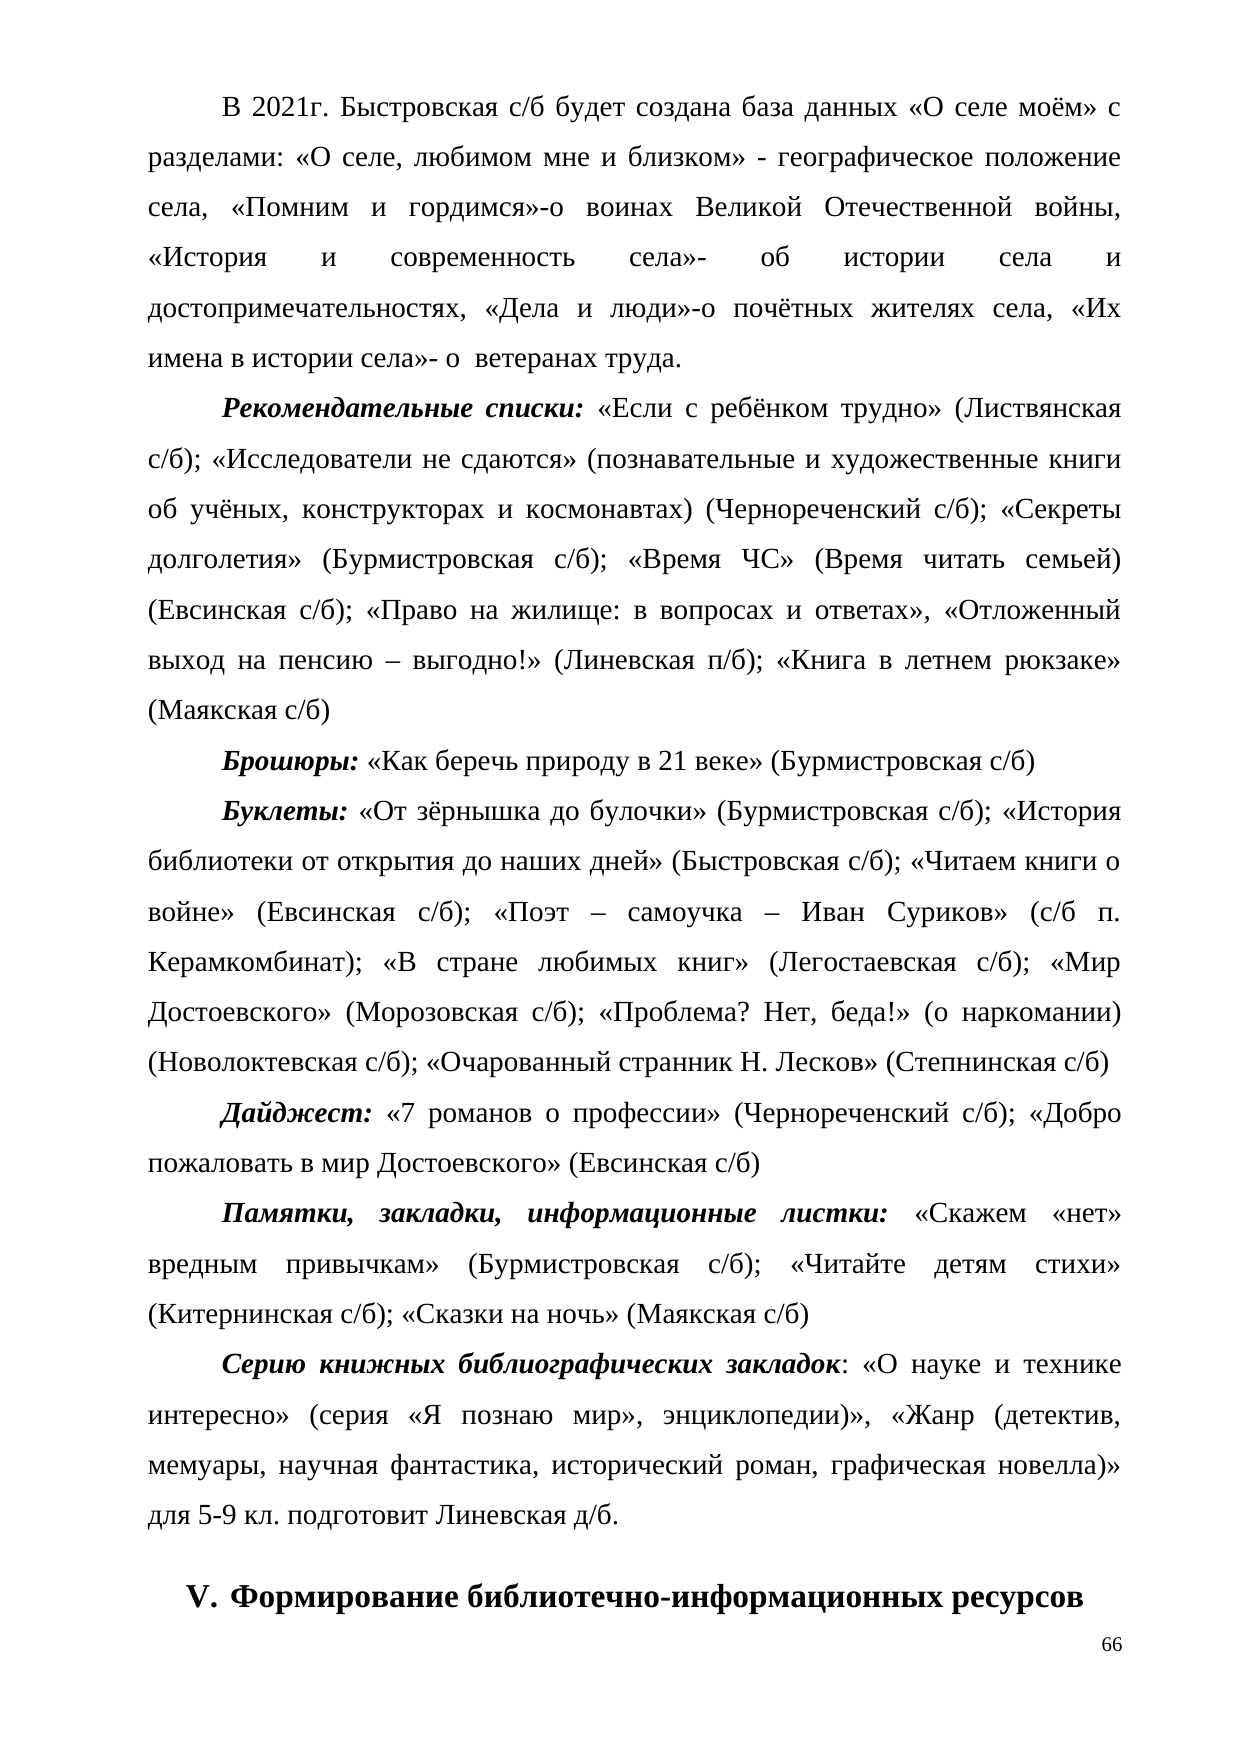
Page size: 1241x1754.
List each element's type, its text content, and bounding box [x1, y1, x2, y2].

text Рекомендательные списки: «Если с ребёнком трудно» (Листвянская с/б); «Исследователи не сдаются» (познавательные и художественные книги об учёных, конструкторах и космонавтах) (Чернореченский с/б); «Секреты долголетия» (Бурмистровская с/б); «Время ЧС» (Время читать семьей) (Евсинская с/б); «Право на жилище: в вопросах и ответах», «Отложенный выход на пенсию – выгодно!» (Линевская п/б); «Книга в летнем рюкзаке» (Маякская с/б) [148, 391, 1122, 726]
text Памятки, закладки, информационные листки: «Скажем «нет» вредным привычкам» (Бурмистровская с/б); «Читайте детям стихи» (Китернинская с/б); «Сказки на ночь» (Маякская с/б) [148, 1196, 1122, 1330]
text Брошюры: «Как беречь природу в 21 веке» (Бурмистровская с/б) [148, 743, 1122, 776]
list Формирование библиотечно-информационных ресурсов [148, 1576, 1122, 1615]
text Серию книжных библиографических закладок: «О науке и технике интересно» (серия «Я познаю мир», энциклопедии)», «Жанр (детектив, мемуары, научная фантастика, исторический роман, графическая новелла)» для 5-9 кл. подготовит Линевская д/б. [148, 1346, 1122, 1531]
text В 2021г. Быстровская с/б будет создана база данных «О селе моём» с разделами: «О селе, любимом мне и близком» - географическое положение села, «Помним и гордимся»-о воинах Великой Отечественной войны, «История и современность села»- об истории села и достопримечательностях, «Дела и люди»-о почётных жителях села, «Их имена в истории села»- о ветеранах труда. [148, 89, 1122, 374]
text Дайджест: «7 романов о профессии» (Чернореченский с/б); «Добро пожаловать в мир Достоевского» (Евсинская с/б) [148, 1095, 1122, 1179]
text Буклеты: «От зёрнышка до булочки» (Бурмистровская с/б); «История библиотеки от открытия до наших дней» (Быстровская с/б); «Читаем книги о войне» (Евсинская с/б); «Поэт – самоучка – Иван Суриков» (с/б п. Керамкомбинат); «В стране любимых книг» (Легостаевская с/б); «Мир Достоевского» (Морозовская с/б); «Проблема? Нет, беда!» (о наркомании) (Новолоктевская с/б); «Очарованный странник Н. Лесков» (Степнинская с/б) [148, 793, 1122, 1078]
